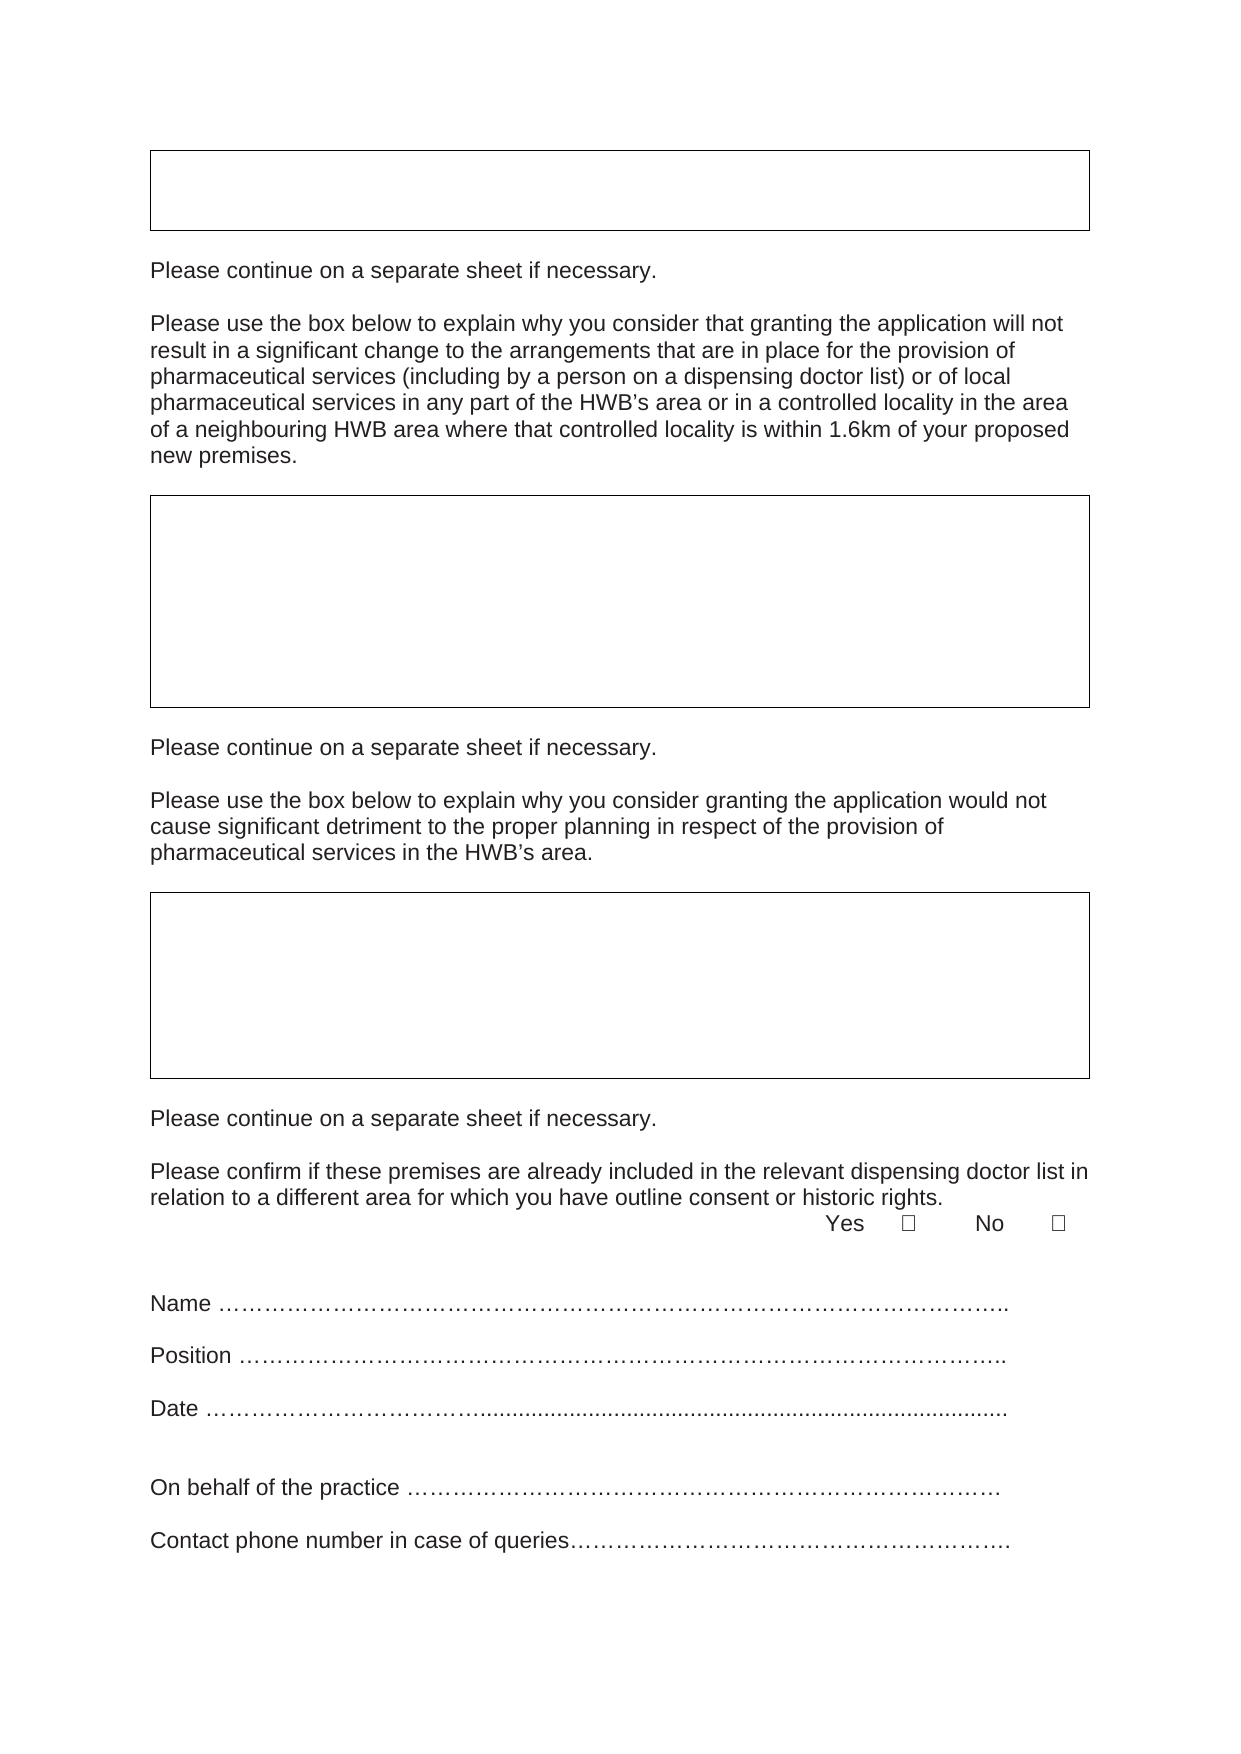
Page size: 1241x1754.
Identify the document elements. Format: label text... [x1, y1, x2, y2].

text Please continue on a separate sheet if necessary. [150, 1105, 1090, 1131]
text Please use the box below to explain why you consider that granting the application will not result in a significant change to the arrangements that are in place for the provision of pharmaceutical services (including by a person on a dispensing doctor list) or of local pharmaceutical services in any part of the HWB’s area or in a controlled locality in the area of a neighbouring HWB area where that controlled locality is within 1.6km of your proposed new premises. [150, 310, 1090, 468]
table_header [151, 151, 1089, 230]
text Contact phone number in case of queries…………………………………………………. [150, 1527, 1090, 1553]
text On behalf of the practice …………………………………………………………………… [150, 1474, 1090, 1500]
text Please use the box below to explain why you consider granting the application would not cause significant detriment to the proper planning in respect of the provision of pharmaceutical services in the HWB’s area. [150, 787, 1090, 866]
text Please continue on a separate sheet if necessary. [150, 257, 1090, 284]
text Please confirm if these premises are already included in the relevant dispensing doctor list in relation to a different area for which you have outline consent or historic rights. Yes  No  [150, 1158, 1090, 1237]
text Please continue on a separate sheet if necessary. [150, 734, 1090, 760]
table_header [151, 496, 1089, 707]
table_header [151, 893, 1089, 1078]
text Position ……………………………………………………………………………………….. [150, 1342, 1090, 1368]
text Date ………………………………................................................................................... [150, 1395, 1090, 1421]
text Name ………………………………………………………………………………………….. [150, 1289, 1090, 1316]
